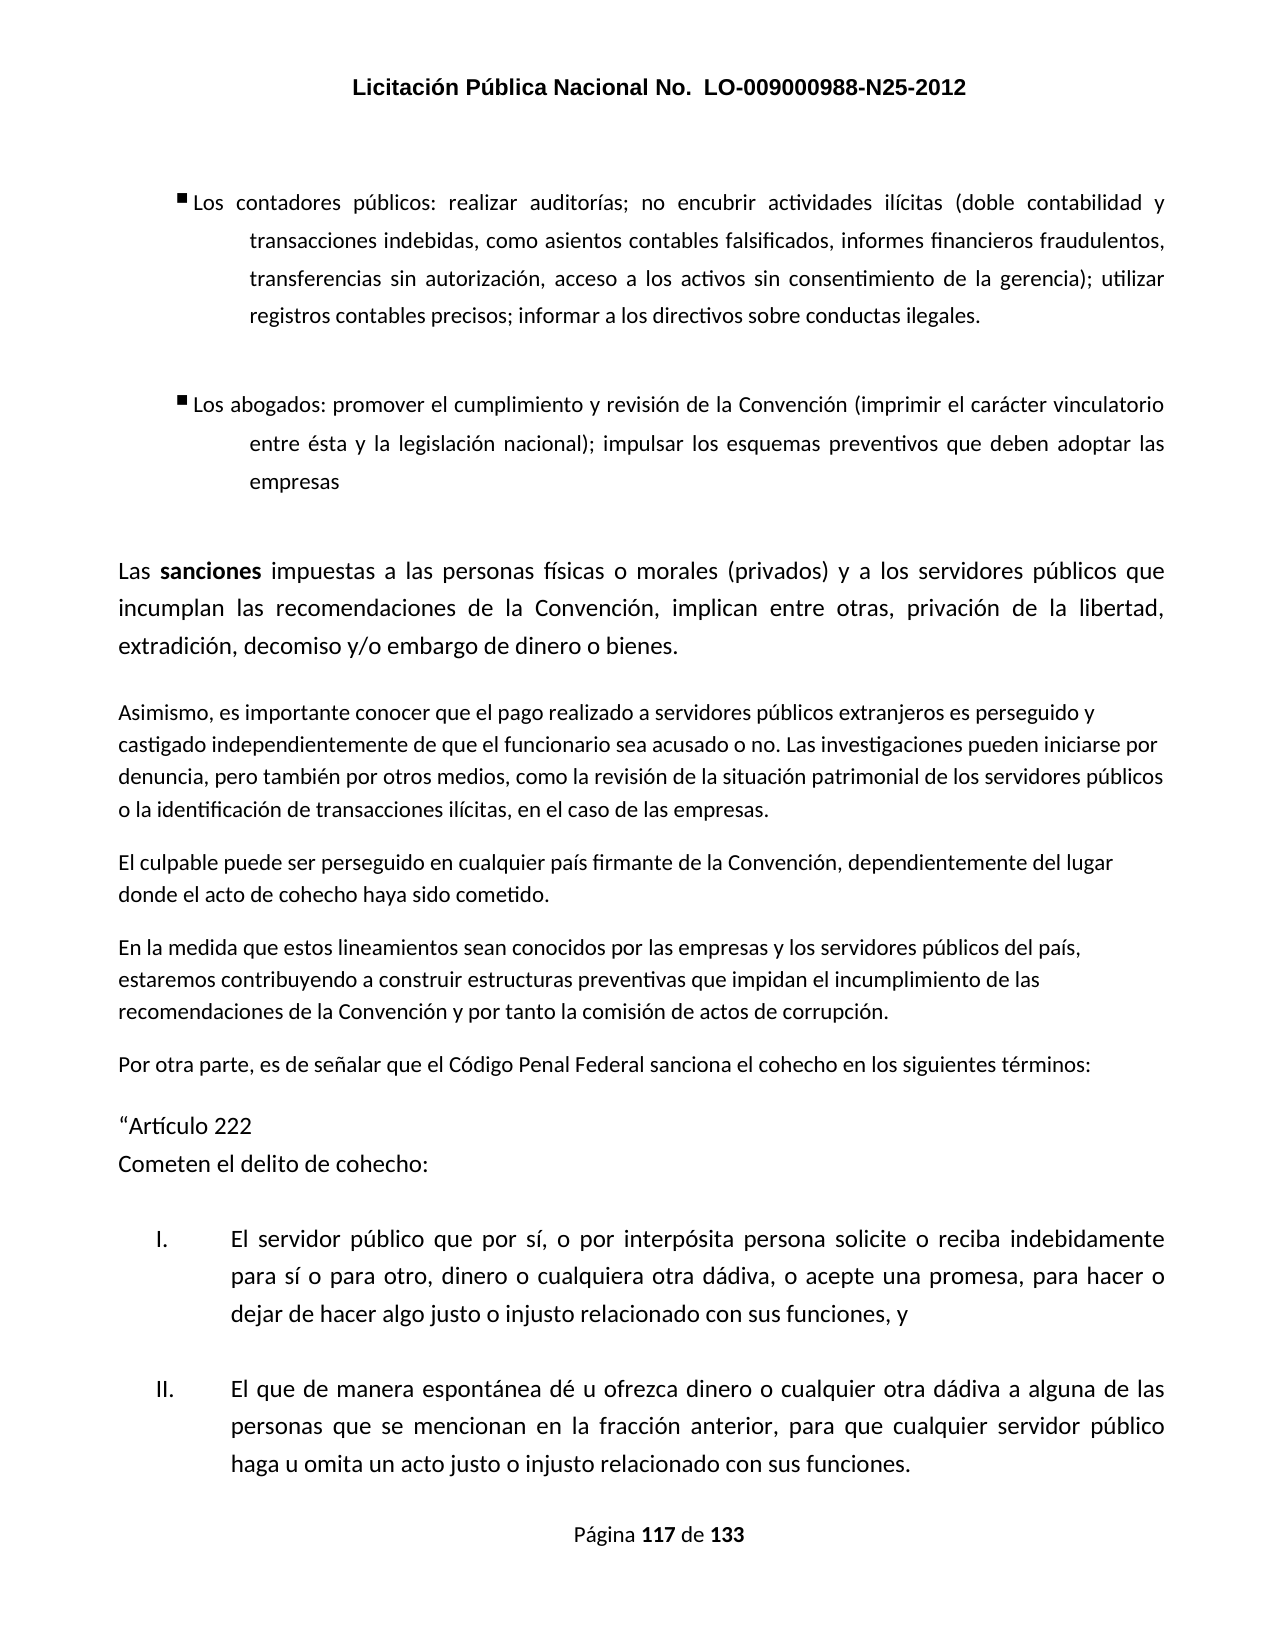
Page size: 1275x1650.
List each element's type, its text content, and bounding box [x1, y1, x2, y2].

text “Artículo 222 [118, 1103, 1166, 1141]
text Cometen el delito de cohecho: [118, 1141, 1166, 1178]
list El que de manera espontánea dé u ofrezca dinero o cualquier otra dádiva a alguna de las personas que se mencionan en la fracción anterior, para que cualquier servidor público haga u omita un acto justo o injusto relacionado con sus funciones. [156, 1366, 1166, 1478]
text En la medida que estos lineamientos sean conocidos por las empresas y los servidores públicos del país, estaremos contribuyendo a construir estructuras preventivas que impidan el incumplimiento de las recomendaciones de la Convención y por tanto la comisión de actos de corrupción. [118, 933, 1166, 1025]
text El culpable puede ser perseguido en cualquier país firmante de la Convención, dependientemente del lugar donde el acto de cohecho haya sido cometido. [118, 848, 1166, 908]
list El servidor público que por sí, o por interpósita persona solicite o reciba indebidamente para sí o para otro, dinero o cualquiera otra dádiva, o acepte una promesa, para hacer o dejar de hacer algo justo o injusto relacionado con sus funciones, y [156, 1216, 1166, 1328]
text Por otra parte, es de señalar que el Código Penal Federal sanciona el cohecho en los siguientes términos: [118, 1050, 1166, 1078]
list Los abogados: promover el cumplimiento y revisión de la Convención (imprimir el carácter vinculatorio entre ésta y la legislación nacional); impulsar los esquemas preventivos que deben adoptar las empresas [174, 383, 1166, 495]
text Asimismo, es importante conocer que el pago realizado a servidores públicos extranjeros es perseguido y castigado independientemente de que el funcionario sea acusado o no. Las investigaciones pueden iniciarse por denuncia, pero también por otros medios, como la revisión de la situación patrimonial de los servidores públicos o la identificación de transacciones ilícitas, en el caso de las empresas. [118, 698, 1166, 823]
list Los contadores públicos: realizar auditorías; no encubrir actividades ilícitas (doble contabilidad y transacciones indebidas, como asientos contables falsificados, informes financieros fraudulentos, transferencias sin autorización, acceso a los activos sin consentimiento de la gerencia); utilizar registros contables precisos; informar a los directivos sobre conductas ilegales. [174, 179, 1166, 329]
text Las sanciones impuestas a las personas físicas o morales (privados) y a los servidores públicos que incumplan las recomendaciones de la Convención, implican entre otras, privación de la libertad, extradición, decomiso y/o embargo de dinero o bienes. [118, 548, 1166, 661]
